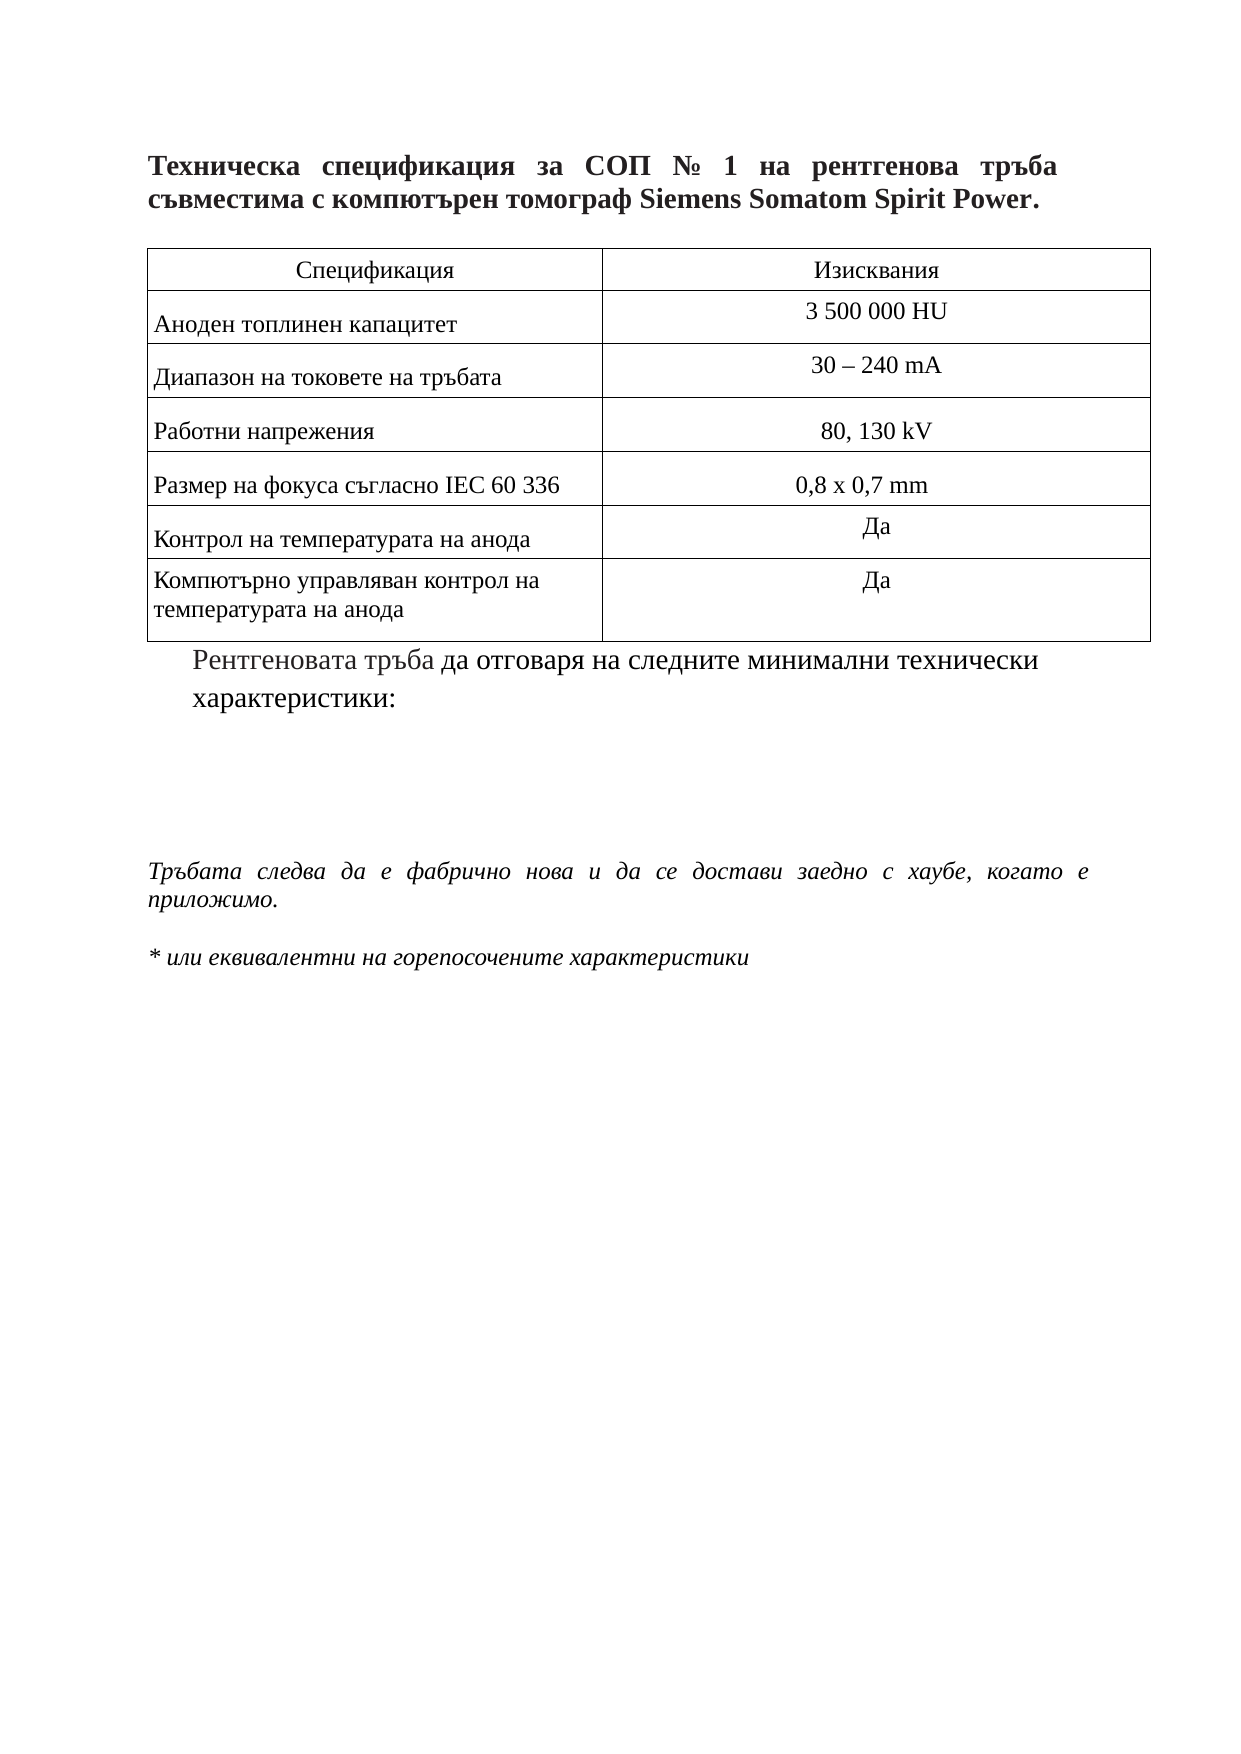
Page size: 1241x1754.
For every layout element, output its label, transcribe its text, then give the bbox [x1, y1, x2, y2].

text * или еквивалентни на горепосочените характеристики [148, 942, 1093, 971]
table_header Спецификация [148, 249, 602, 289]
table_cell Да [603, 559, 1150, 641]
text Рентгеновата тръба да отговаря на следните минимални технически характеристики: [192, 642, 1058, 714]
table_header Изисквания [603, 249, 1150, 289]
text Тръбата следва да е фабрично нова и да се достави заедно с хаубе, когато е приложимо. [148, 856, 1093, 913]
table_cell Да [603, 506, 1150, 558]
table_cell Размер на фокуса съгласно IEC 60 336 [148, 452, 602, 504]
table_cell Компютърно управляван контрол на температурата на анода [148, 559, 602, 641]
table_cell Диапазон на токовете на тръбата [148, 344, 602, 397]
text Техническа спецификация за СОП № 1 на рентгенова тръба съвместима с компютърен томограф Siemens Somatom Spirit Power. [148, 148, 1058, 215]
table_cell 0,8 x 0,7 mm [603, 452, 1150, 504]
table_cell Аноден топлинен капацитет [148, 291, 602, 343]
table_cell 80, 130 kV [603, 398, 1150, 451]
table_cell Контрол на температурата на анода [148, 506, 602, 558]
table_cell 30 – 240 mA [603, 344, 1150, 397]
table_cell Работни напрежения [148, 398, 602, 451]
table_cell 3 500 000 HU [603, 291, 1150, 343]
